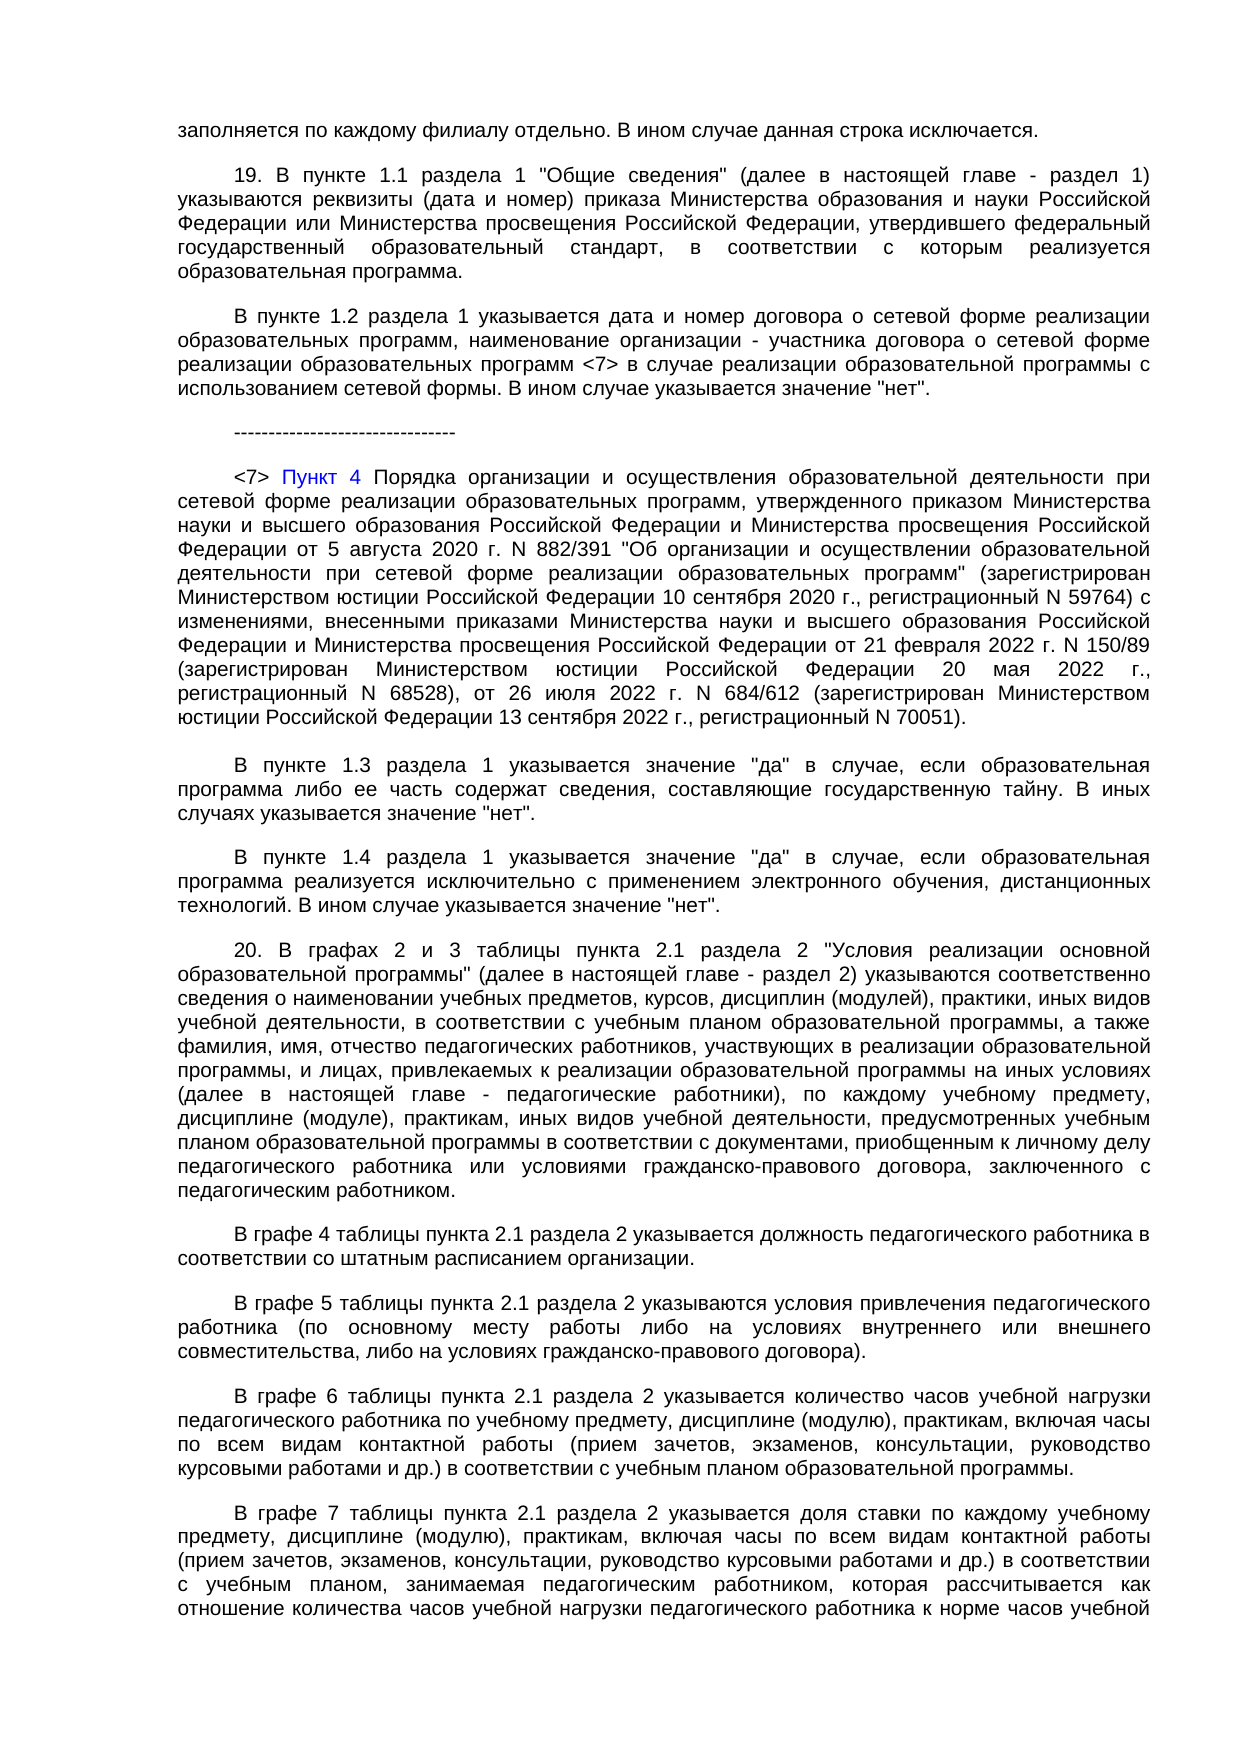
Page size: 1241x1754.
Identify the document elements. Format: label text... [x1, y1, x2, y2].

text В графе 4 таблицы пункта 2.1 раздела 2 указывается должность педагогического работника в соответствии со штатным расписанием организации. [177, 1222, 1152, 1270]
text В пункте 1.4 раздела 1 указывается значение "да" в случае, если образовательная программа реализуется исключительно с применением электронного обучения, дистанционных технологий. В ином случае указывается значение "нет". [177, 845, 1152, 917]
text 19. В пункте 1.1 раздела 1 "Общие сведения" (далее в настоящей главе - раздел 1) указываются реквизиты (дата и номер) приказа Министерства образования и науки Российской Федерации или Министерства просвещения Российской Федерации, утвердившего федеральный государственный образовательный стандарт, в соответствии с которым реализуется образовательная программа. [177, 163, 1152, 283]
text <7> Пункт 4 Порядка организации и осуществления образовательной деятельности при сетевой форме реализации образовательных программ, утвержденного приказом Министерства науки и высшего образования Российской Федерации и Министерства просвещения Российской Федерации от 5 августа 2020 г. N 882/391 "Об организации и осуществлении образовательной деятельности при сетевой форме реализации образовательных программ" (зарегистрирован Министерством юстиции Российской Федерации 10 сентября 2020 г., регистрационный N 59764) с изменениями, внесенными приказами Министерства науки и высшего образования Российской Федерации и Министерства просвещения Российской Федерации от 21 февраля 2022 г. N 150/89 (зарегистрирован Министерством юстиции Российской Федерации 20 мая 2022 г., регистрационный N 68528), от 26 июля 2022 г. N 684/612 (зарегистрирован Министерством юстиции Российской Федерации 13 сентября 2022 г., регистрационный N 70051). [177, 465, 1152, 728]
text В графе 5 таблицы пункта 2.1 раздела 2 указываются условия привлечения педагогического работника (по основному месту работы либо на условиях внутреннего или внешнего совместительства, либо на условиях гражданско-правового договора). [177, 1291, 1152, 1363]
text В пункте 1.2 раздела 1 указывается дата и номер договора о сетевой форме реализации образовательных программ, наименование организации - участника договора о сетевой форме реализации образовательных программ <7> в случае реализации образовательной программы с использованием сетевой формы. В ином случае указывается значение "нет". [177, 303, 1152, 399]
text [177, 118, 1152, 142]
text В графе 6 таблицы пункта 2.1 раздела 2 указывается количество часов учебной нагрузки педагогического работника по учебному предмету, дисциплине (модулю), практикам, включая часы по всем видам контактной работы (прием зачетов, экзаменов, консультации, руководство курсовыми работами и др.) в соответствии с учебным планом образовательной программы. [177, 1384, 1152, 1479]
text 20. В графах 2 и 3 таблицы пункта 2.1 раздела 2 "Условия реализации основной образовательной программы" (далее в настоящей главе - раздел 2) указываются соответственно сведения о наименовании учебных предметов, курсов, дисциплин (модулей), практики, иных видов учебной деятельности, в соответствии с учебным планом образовательной программы, а также фамилия, имя, отчество педагогических работников, участвующих в реализации образовательной программы, и лицах, привлекаемых к реализации образовательной программы на иных условиях (далее в настоящей главе - педагогические работники), по каждому учебному предмету, дисциплине (модуле), практикам, иных видов учебной деятельности, предусмотренных учебным планом образовательной программы в соответствии с документами, приобщенным к личному делу педагогического работника или условиями гражданско-правового договора, заключенного с педагогическим работником. [177, 938, 1152, 1201]
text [177, 1500, 1152, 1620]
text -------------------------------- [177, 420, 1152, 444]
text В пункте 1.3 раздела 1 указывается значение "да" в случае, если образовательная программа либо ее часть содержат сведения, составляющие государственную тайну. В иных случаях указывается значение "нет". [177, 752, 1152, 824]
